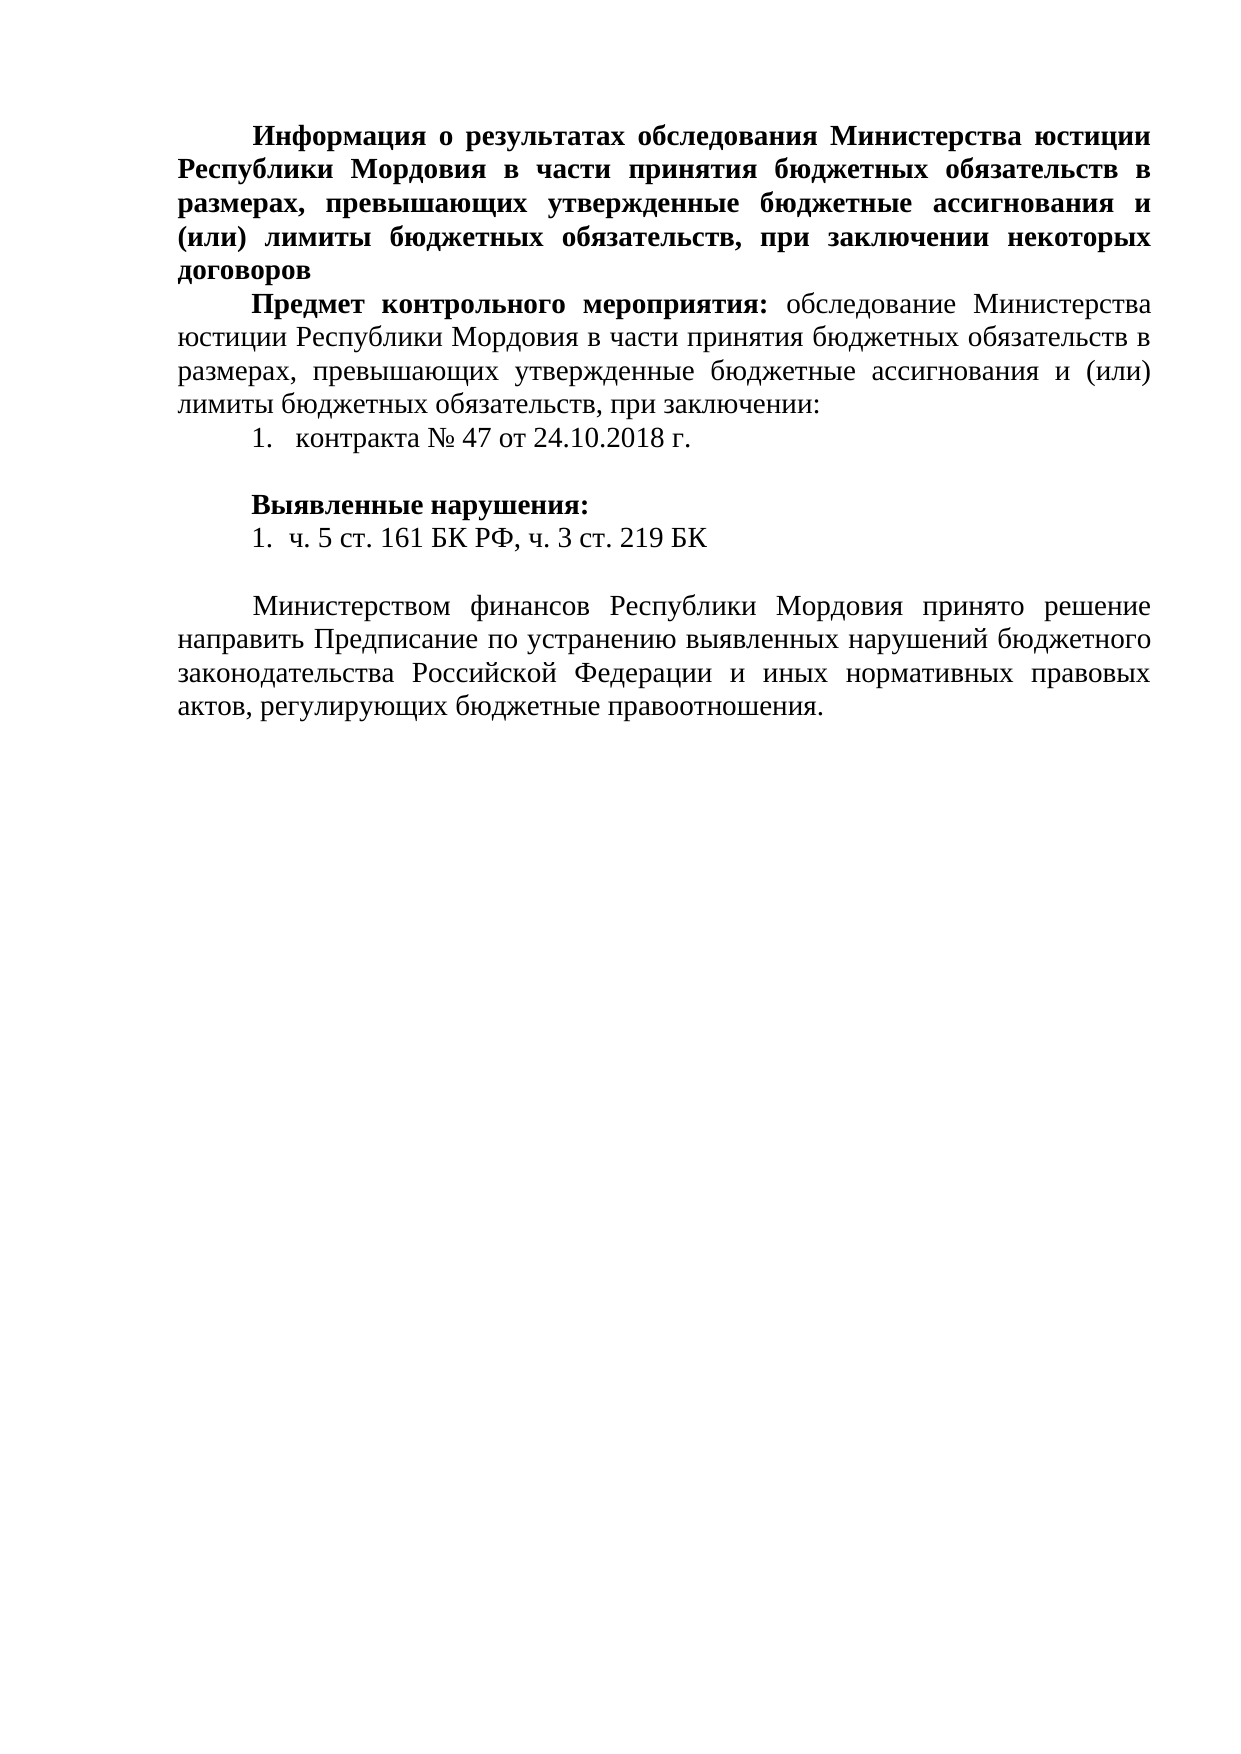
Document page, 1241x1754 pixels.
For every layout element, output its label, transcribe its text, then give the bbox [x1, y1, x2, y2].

list ч. 5 ст. 161 БК РФ, ч. 3 ст. 219 БК [251, 521, 1152, 554]
text Информация о результатах обследования Министерства юстиции Республики Мордовия в части принятия бюджетных обязательств в размерах, превышающих утвержденные бюджетные ассигнования и (или) лимиты бюджетных обязательств, при заключении некоторых договоров [177, 118, 1152, 286]
text Министерством финансов Республики Мордовия принято решение направить Предписание по устранению выявленных нарушений бюджетного законодательства Российской Федерации и иных нормативных правовых актов, регулирующих бюджетные правоотношения. [177, 588, 1152, 722]
text 1. контракта № 47 от 24.10.2018 г. [177, 420, 1152, 453]
text Выявленные нарушения: [251, 487, 1152, 521]
text Предмет контрольного мероприятия: обследование Министерства юстиции Республики Мордовия в части принятия бюджетных обязательств в размерах, превышающих утвержденные бюджетные ассигнования и (или) лимиты бюджетных обязательств, при заключении: [177, 286, 1152, 420]
